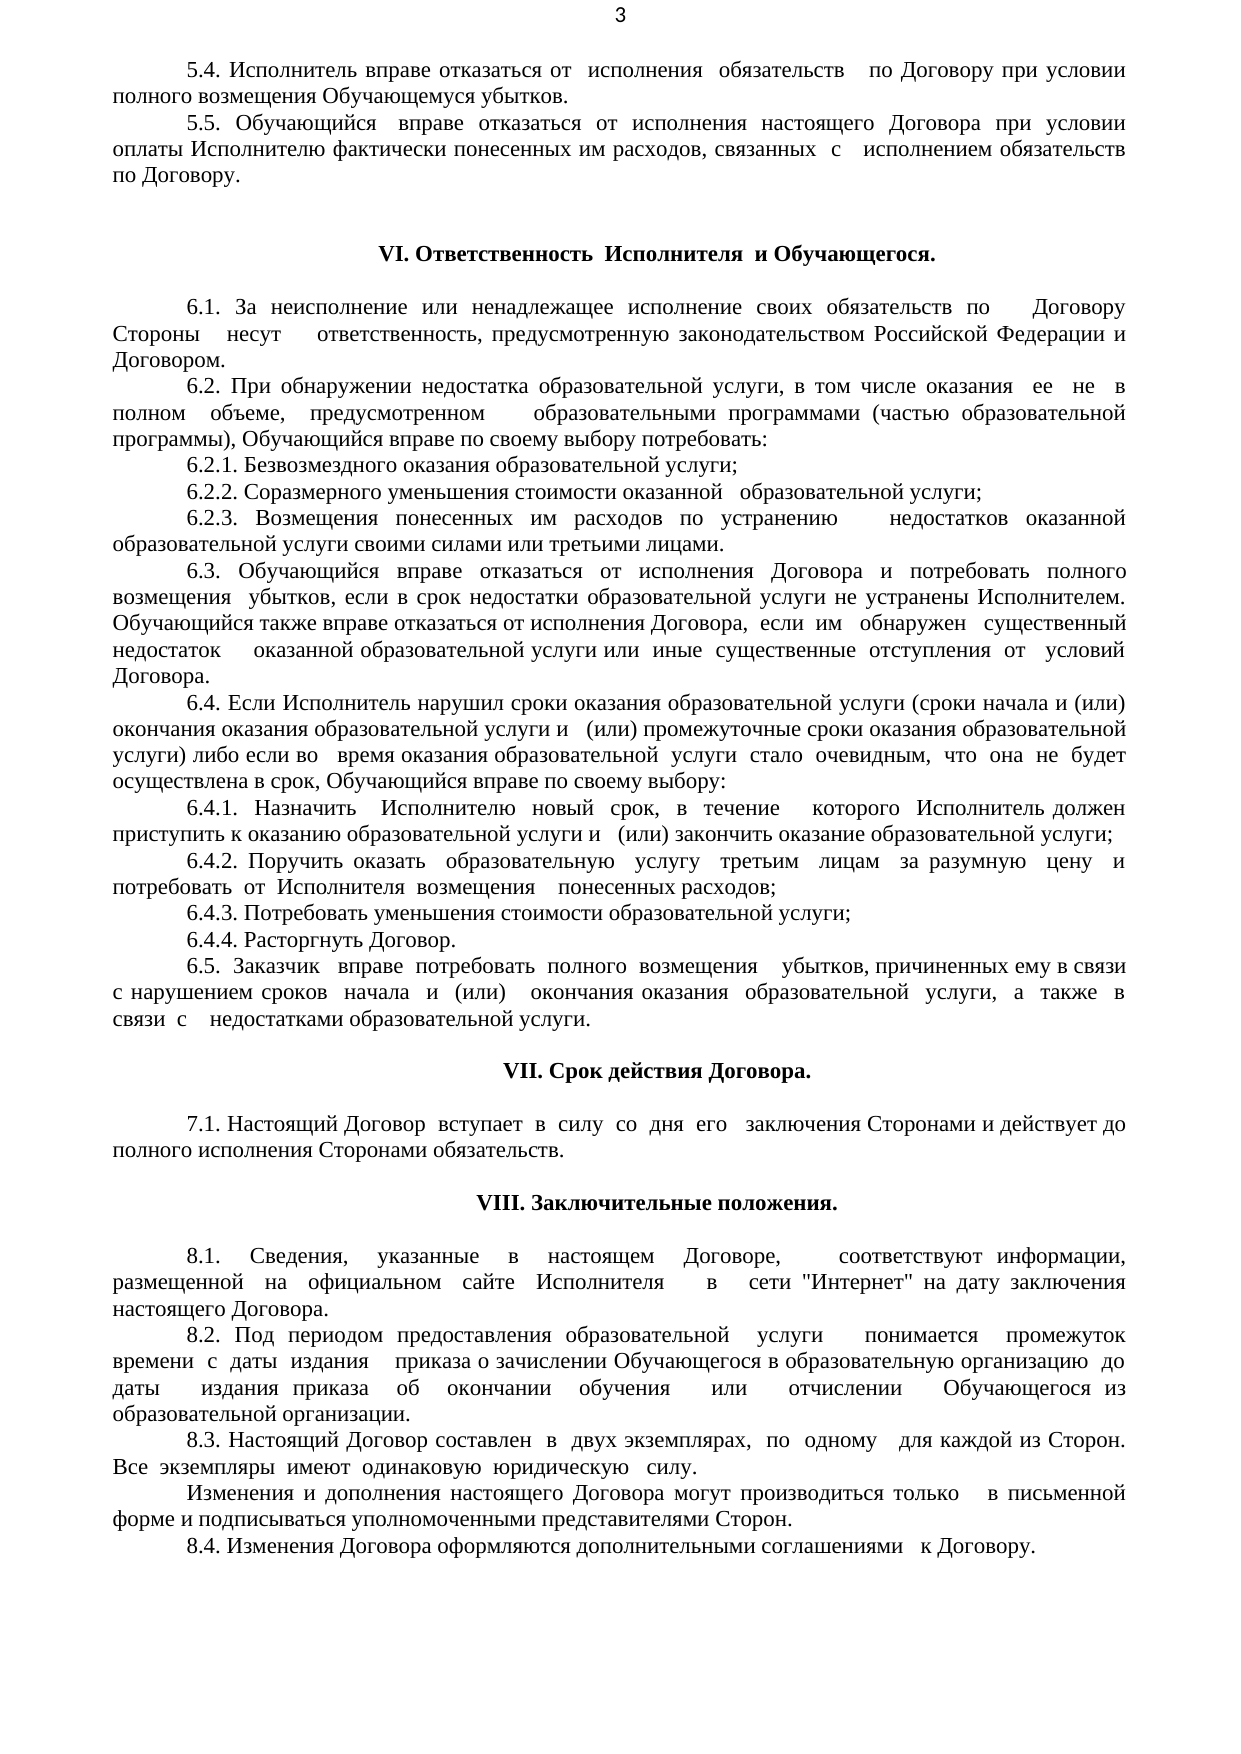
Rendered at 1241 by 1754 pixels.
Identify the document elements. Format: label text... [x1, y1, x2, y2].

text 6.4.3. Потребовать уменьшения стоимости образовательной услуги; [112, 899, 1128, 926]
text 6.2. При обнаружении недостатка образовательной услуги, в том числе оказания ее не в полном объеме, предусмотренном образовательными программами (частью образовательной программы), Обучающийся вправе по своему выбору потребовать: [112, 372, 1128, 451]
text 8.2. Под периодом предоставления образовательной услуги понимается промежуток времени с даты издания приказа о зачислении Обучающегося в образовательную организацию до даты издания приказа об окончании обучения или отчислении Обучающегося из образовательной организации. [112, 1321, 1128, 1426]
text 6.4.2. Поручить оказать образовательную услугу третьим лицам за разумную цену и потребовать от Исполнителя возмещения понесенных расходов; [112, 847, 1128, 899]
text 6.4.1. Назначить Исполнителю новый срок, в течение которого Исполнитель должен приступить к оказанию образовательной услуги и (или) закончить оказание образовательной услуги; [112, 794, 1128, 847]
text 5.5. Обучающийся вправе отказаться от исполнения настоящего Договора при условии оплаты Исполнителю фактически понесенных им расходов, связанных с исполнением обязательств по Договору. [112, 109, 1128, 188]
text 8.1. Сведения, указанные в настоящем Договоре, соответствуют информации, размещенной на официальном сайте Исполнителя в сети "Интернет" на дату заключения настоящего Договора. [112, 1242, 1128, 1321]
text VIII. Заключительные положения. [112, 1189, 1128, 1216]
text 6.2.2. Соразмерного уменьшения стоимости оказанной образовательной услуги; [112, 478, 1128, 504]
text 8.4. Изменения Договора оформляются дополнительными соглашениями к Договору. [112, 1532, 1128, 1558]
text 6.3. Обучающийся вправе отказаться от исполнения Договора и потребовать полного возмещения убытков, если в срок недостатки образовательной услуги не устранены Исполнителем. Обучающийся также вправе отказаться от исполнения Договора, если им обнаружен существенный недостаток оказанной образовательной услуги или иные существенные отступления от условий Договора. [112, 557, 1128, 688]
text 6.4. Если Исполнитель нарушил сроки оказания образовательной услуги (сроки начала и (или) окончания оказания образовательной услуги и (или) промежуточные сроки оказания образовательной услуги) либо если во время оказания образовательной услуги стало очевидным, что она не будет осуществлена в срок, Обучающийся вправе по своему выбору: [112, 688, 1128, 794]
text 6.4.4. Расторгнуть Договор. [112, 926, 1128, 952]
text 8.3. Настоящий Договор составлен в двух экземплярах, по одному для каждой из Сторон. Все экземпляры имеют одинаковую юридическую силу. [112, 1426, 1128, 1479]
text Изменения и дополнения настоящего Договора могут производиться только в письменной форме и подписываться уполномоченными представителями Сторон. [112, 1479, 1128, 1532]
text VI. Ответственность Исполнителя и Обучающегося. [112, 241, 1128, 267]
text 7.1. Настоящий Договор вступает в силу со дня его заключения Сторонами и действует до полного исполнения Сторонами обязательств. [112, 1110, 1128, 1163]
text VII. Срок действия Договора. [112, 1057, 1128, 1084]
text 5.4. Исполнитель вправе отказаться от исполнения обязательств по Договору при условии полного возмещения Обучающемуся убытков. [112, 56, 1128, 109]
text 6.5. Заказчик вправе потребовать полного возмещения убытков, причиненных ему в связи с нарушением сроков начала и (или) окончания оказания образовательной услуги, а также в связи с недостатками образовательной услуги. [112, 952, 1128, 1031]
text 6.1. За неисполнение или ненадлежащее исполнение своих обязательств по Договору Стороны несут ответственность, предусмотренную законодательством Российской Федерации и Договором. [112, 293, 1128, 372]
text 6.2.1. Безвозмездного оказания образовательной услуги; [112, 451, 1128, 478]
text 6.2.3. Возмещения понесенных им расходов по устранению недостатков оказанной образовательной услуги своими силами или третьими лицами. [112, 504, 1128, 557]
